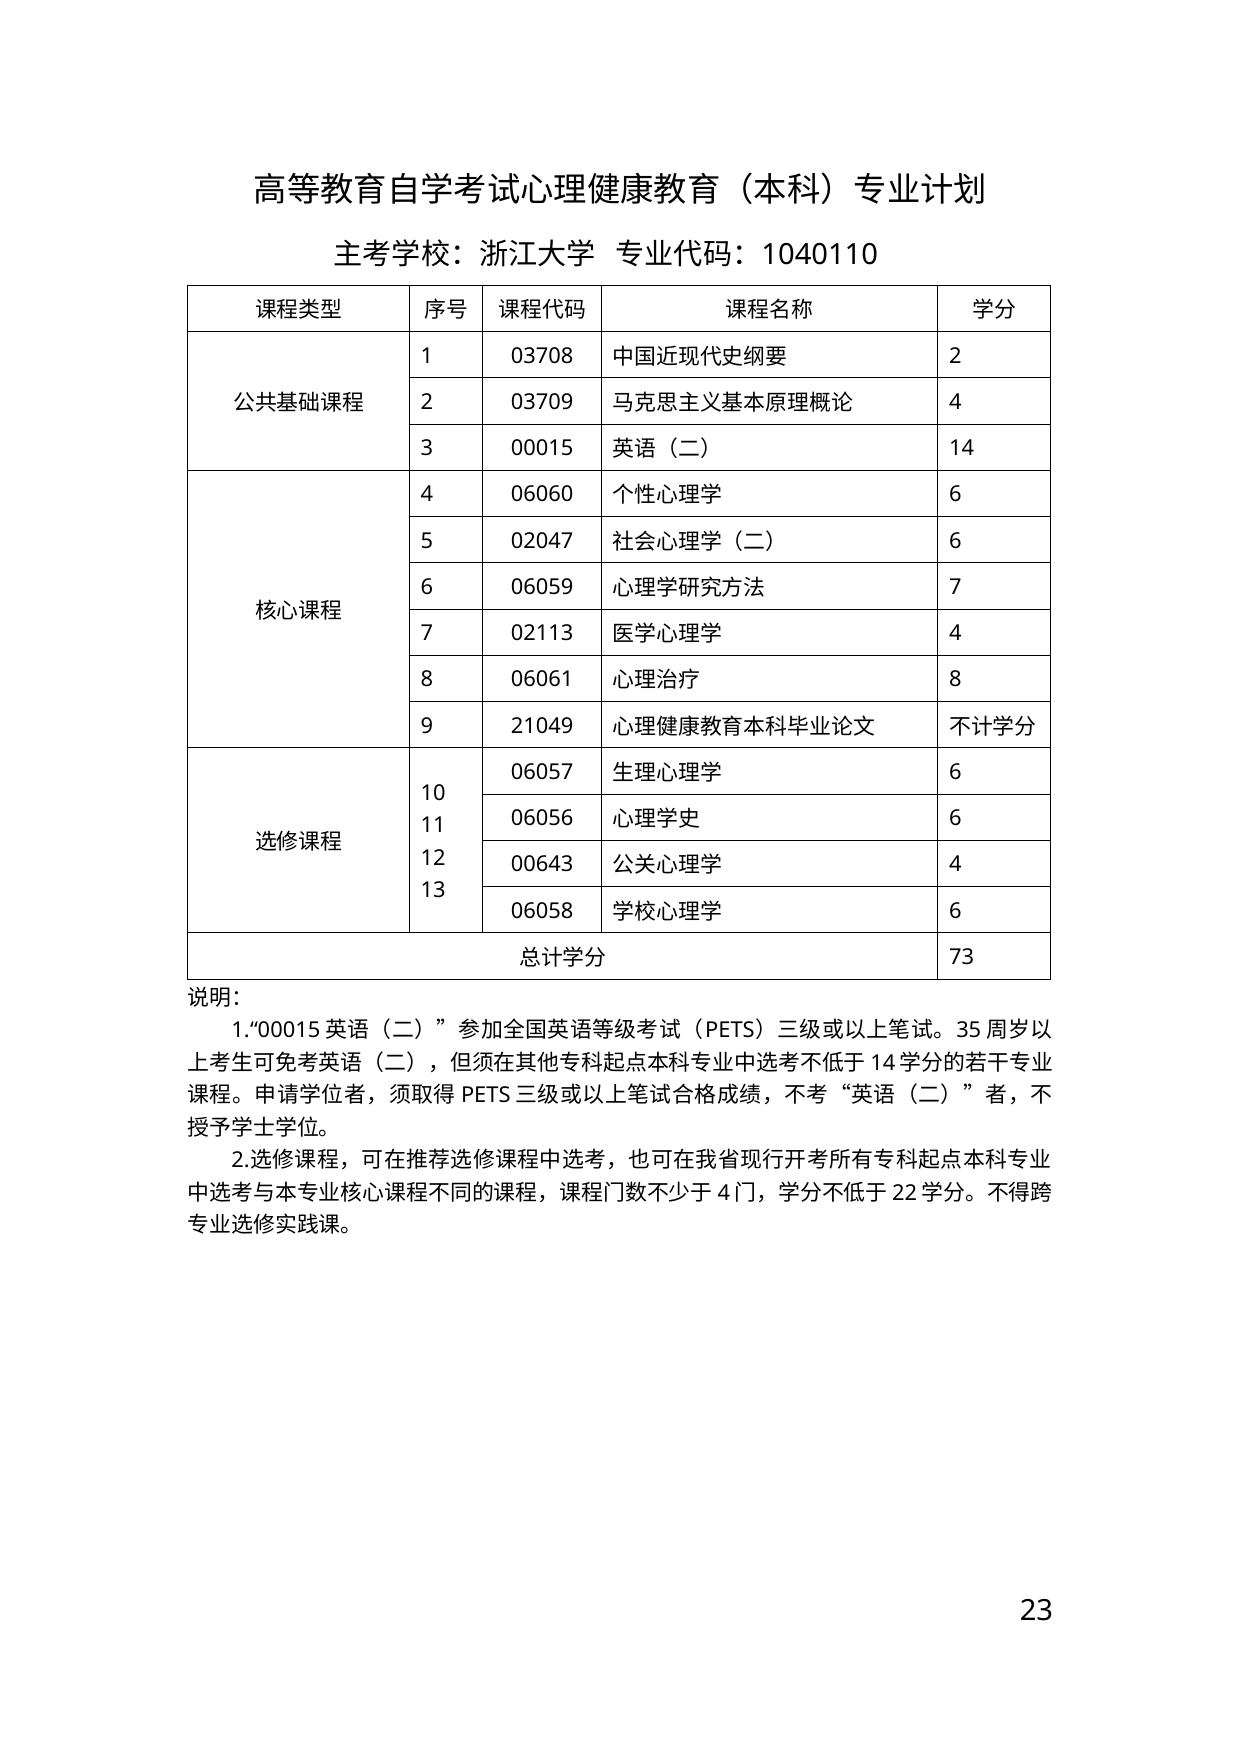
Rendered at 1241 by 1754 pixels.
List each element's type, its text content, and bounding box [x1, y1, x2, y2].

table_cell 4 [410, 471, 482, 516]
table_cell 3 [410, 425, 482, 470]
table_cell 4 [938, 378, 1050, 423]
table_header 课程代码 [483, 286, 601, 331]
table_cell 5 [410, 517, 482, 562]
table_cell 英语（二） [602, 425, 937, 470]
table_cell 6 [938, 748, 1050, 793]
table_cell 00015 [483, 425, 601, 470]
table_cell 2 [410, 378, 482, 423]
text 1.“00015英语（二）”参加全国英语等级考试（PETS）三级或以上笔试。35周岁以上考生可免考英语（二），但须在其他专科起点本科专业中选考不低于14学分的若干专业课程。申请学位者，须取得PETS三级或以上笔试合格成绩，不考“英语（二）”者，不授予学士学位。 [187, 1012, 1053, 1142]
table_cell 总计学分 [188, 933, 937, 978]
text 主考学校：浙江大学 专业代码：1040110 [187, 220, 1053, 285]
table_cell 1 [410, 332, 482, 377]
table_header 课程类型 [188, 286, 409, 331]
text 高等教育自学考试心理健康教育（本科）专业计划 [187, 155, 1053, 220]
table_cell 心理治疗 [602, 656, 937, 701]
table_cell 06059 [483, 563, 601, 608]
table_cell 核心课程 [188, 471, 409, 747]
table_cell 社会心理学（二） [602, 517, 937, 562]
table_cell 7 [410, 610, 482, 655]
table_cell 73 [938, 933, 1050, 978]
table_cell 生理心理学 [602, 748, 937, 793]
table_cell 06060 [483, 471, 601, 516]
text 说明： [187, 979, 1053, 1012]
table_cell 医学心理学 [602, 610, 937, 655]
table_cell 选修课程 [188, 748, 409, 932]
table_cell 00643 [483, 841, 601, 886]
table_cell 03708 [483, 332, 601, 377]
table_cell 心理学研究方法 [602, 563, 937, 608]
table_cell 06056 [483, 795, 601, 840]
table_cell 中国近现代史纲要 [602, 332, 937, 377]
table_cell 6 [938, 795, 1050, 840]
table_cell 9 [410, 702, 482, 747]
table_cell 10 11 12 13 [410, 748, 482, 932]
text 2.选修课程，可在推荐选修课程中选考，也可在我省现行开考所有专科起点本科专业中选考与本专业核心课程不同的课程，课程门数不少于4门，学分不低于22学分。不得跨专业选修实践课。 [187, 1142, 1053, 1239]
table_cell 06061 [483, 656, 601, 701]
table_cell 21049 [483, 702, 601, 747]
table_cell 6 [938, 517, 1050, 562]
table_cell 6 [410, 563, 482, 608]
table_cell 03709 [483, 378, 601, 423]
table_header 序号 [410, 286, 482, 331]
table_cell 8 [410, 656, 482, 701]
table_cell 6 [938, 471, 1050, 516]
table_cell 不计学分 [938, 702, 1050, 747]
table_cell 02047 [483, 517, 601, 562]
table_cell 个性心理学 [602, 471, 937, 516]
table_cell 8 [938, 656, 1050, 701]
table_header 课程名称 [602, 286, 937, 331]
table_cell 06057 [483, 748, 601, 793]
table_cell 心理学史 [602, 795, 937, 840]
table_cell 4 [938, 841, 1050, 886]
table_cell 7 [938, 563, 1050, 608]
table_cell 06058 [483, 887, 601, 932]
table_cell 6 [938, 887, 1050, 932]
table_cell 学校心理学 [602, 887, 937, 932]
table_cell 4 [938, 610, 1050, 655]
table_cell 马克思主义基本原理概论 [602, 378, 937, 423]
table_cell 14 [938, 425, 1050, 470]
table_cell 公关心理学 [602, 841, 937, 886]
table_header 学分 [938, 286, 1050, 331]
table_cell 02113 [483, 610, 601, 655]
table_cell 心理健康教育本科毕业论文 [602, 702, 937, 747]
table_cell 公共基础课程 [188, 332, 409, 470]
table_cell 2 [938, 332, 1050, 377]
